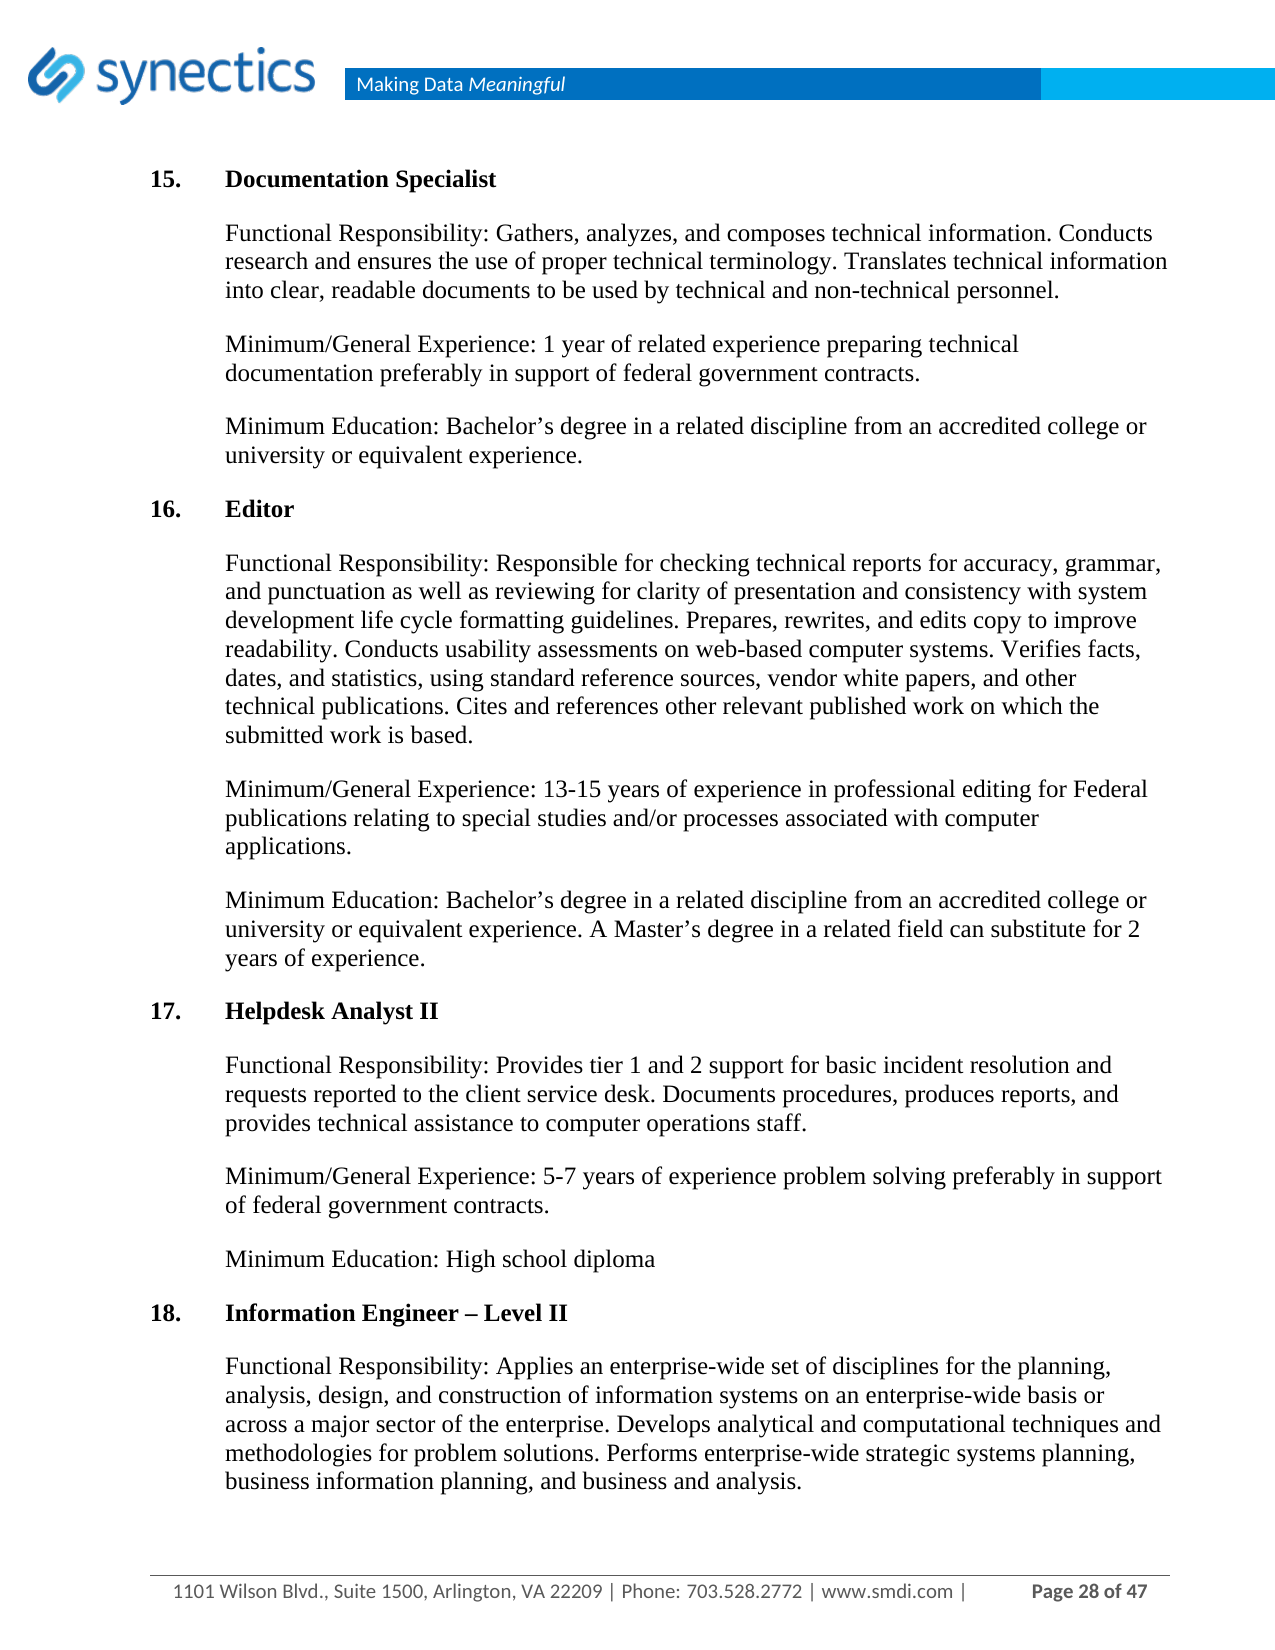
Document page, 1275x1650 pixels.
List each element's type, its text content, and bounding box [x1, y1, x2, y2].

text Functional Responsibility: Responsible for checking technical reports for accuracy, grammar, and punctuation as well as reviewing for clarity of presentation and consistency with system development life cycle formatting guidelines. Prepares, rewrites, and edits copy to improve readability. Conducts usability assessments on web-based computer systems. Verifies facts, dates, and statistics, using standard reference sources, vendor white papers, and other technical publications. Cites and references other relevant published work on which the submitted work is based. [225, 548, 1170, 749]
text 16. Editor [150, 494, 1170, 523]
picture [28, 47, 319, 105]
text Functional Responsibility: Gathers, analyzes, and composes technical information. Conducts research and ensures the use of proper technical terminology. Translates technical information into clear, readable documents to be used by technical and non-technical personnel. [225, 218, 1170, 304]
text 17. Helpdesk Analyst II [150, 996, 1170, 1025]
text Functional Responsibility: Provides tier 1 and 2 support for basic incident resolution and requests reported to the client service desk. Documents procedures, produces reports, and provides technical assistance to computer operations staff. [225, 1050, 1170, 1136]
text Minimum Education: Bachelor’s degree in a related discipline from an accredited college or university or equivalent experience. A Master’s degree in a related field can substitute for 2 years of experience. [225, 885, 1170, 971]
text Minimum/General Experience: 13-15 years of experience in professional editing for Federal publications relating to special studies and/or processes associated with computer applications. [225, 774, 1170, 860]
text Minimum/General Experience: 1 year of related experience preparing technical documentation preferably in support of federal government contracts. [225, 329, 1170, 386]
text Minimum Education: Bachelor’s degree in a related discipline from an accredited college or university or equivalent experience. [225, 411, 1170, 469]
text Functional Responsibility: Applies an enterprise-wide set of disciplines for the planning, analysis, design, and construction of information systems on an enterprise-wide basis or across a major sector of the enterprise. Develops analytical and computational techniques and methodologies for problem solutions. Performs enterprise-wide strategic systems planning, business information planning, and business and analysis. [225, 1351, 1170, 1495]
text 15. Documentation Specialist [150, 164, 1170, 193]
text 18. Information Engineer – Level II [150, 1298, 1170, 1326]
text Minimum/General Experience: 5-7 years of experience problem solving preferably in support of federal government contracts. [225, 1161, 1170, 1219]
text Minimum Education: High school diploma [225, 1244, 1170, 1273]
